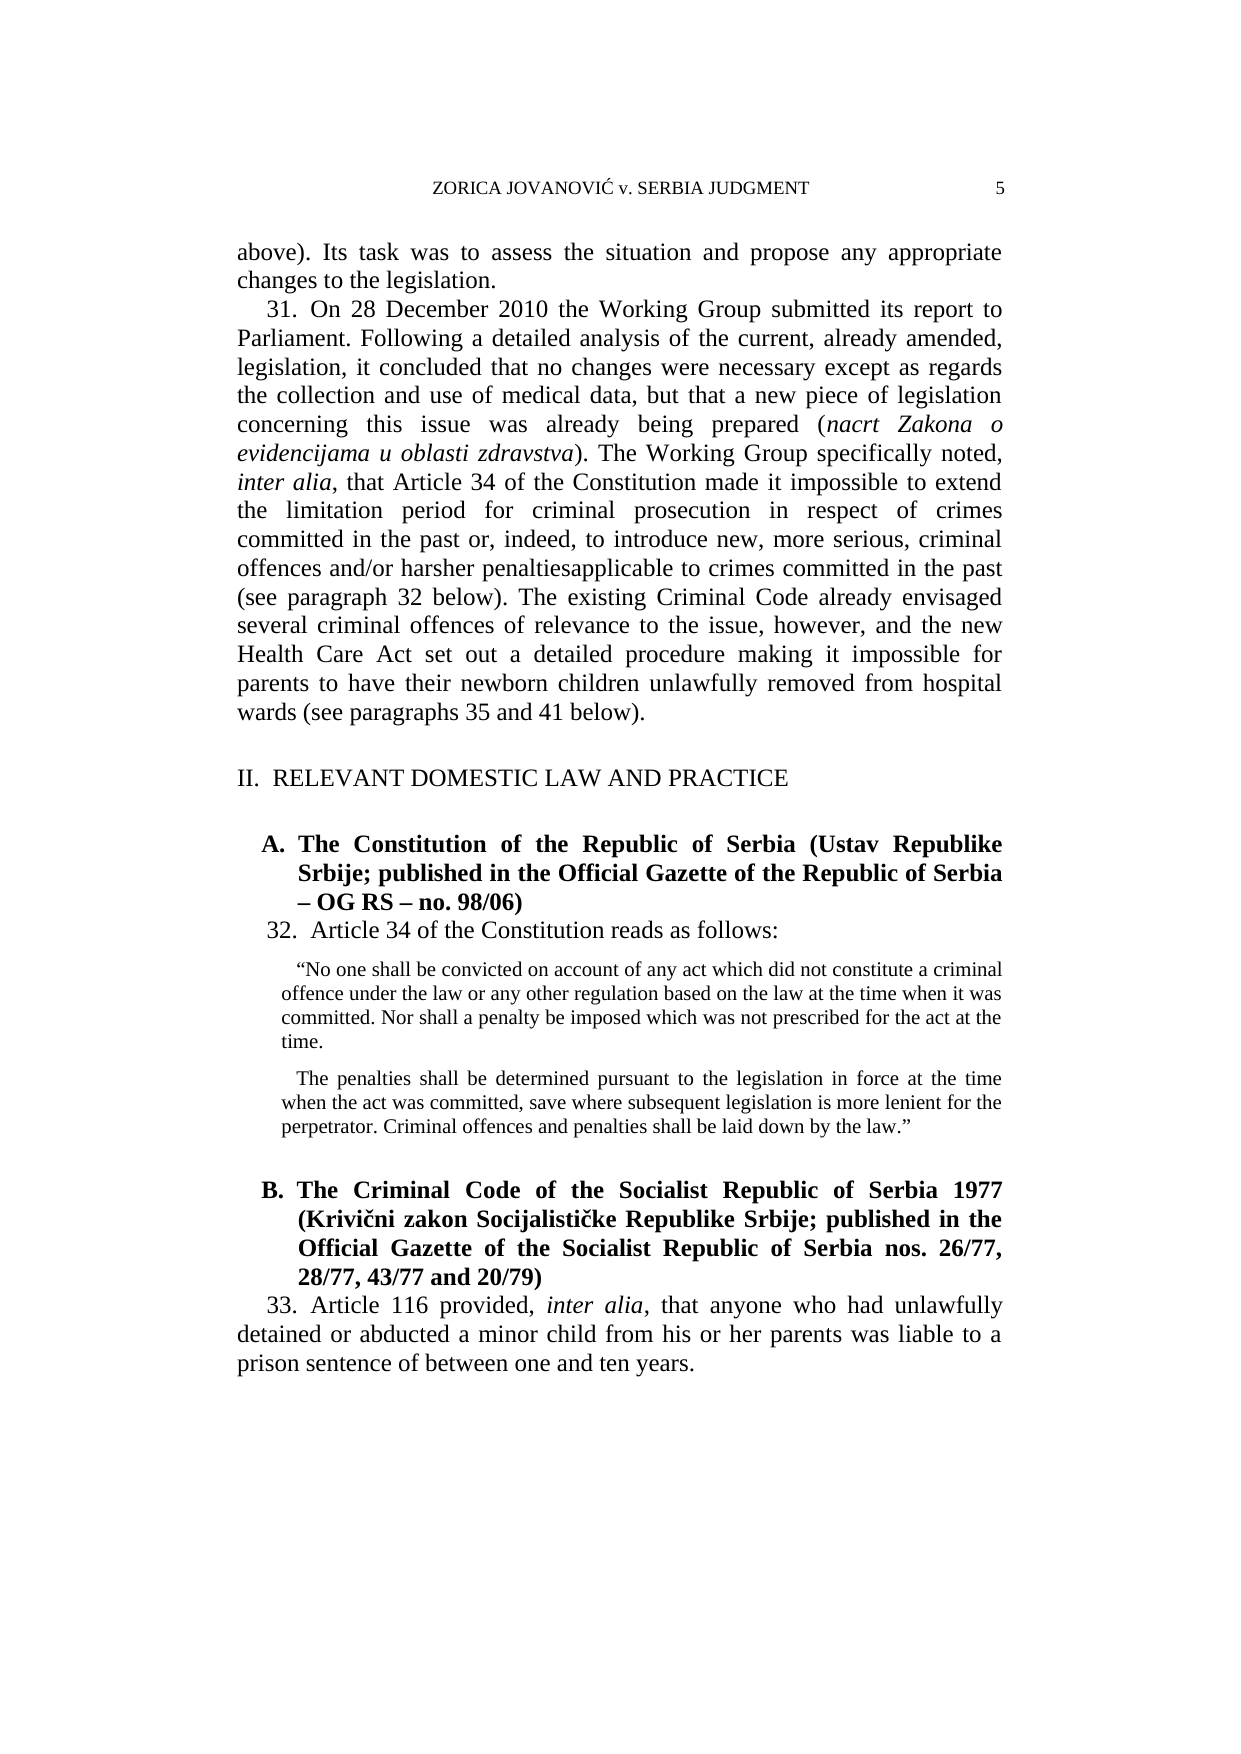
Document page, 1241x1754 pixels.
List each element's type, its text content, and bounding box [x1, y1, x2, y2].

text 32. Article 34 of the Constitution reads as follows: [237, 916, 1003, 944]
text B. The Criminal Code of the Socialist Republic of Serbia 1977 (Krivični zakon Socijalističke Republike Srbije; published in the Official Gazette of the Socialist Republic of Serbia nos. 26/77, 28/77, 43/77 and 20/79) [261, 1175, 1003, 1290]
text 31. On 28 December 2010 the Working Group submitted its report to Parliament. Following a detailed analysis of the current, already amended, legislation, it concluded that no changes were necessary except as regards the collection and use of medical data, but that a new piece of legislation concerning this issue was already being prepared (nacrt Zakona o evidencijama u oblasti zdravstva). The Working Group specifically noted, inter alia, that Article 34 of the Constitution made it impossible to extend the limitation period for criminal prosecution in respect of crimes committed in the past or, indeed, to introduce new, more serious, criminal offences and/or harsher penaltiesapplicable to crimes committed in the past (see paragraph 32 below). The existing Criminal Code already envisaged several criminal offences of relevance to the issue, however, and the new Health Care Act set out a detailed procedure making it impossible for parents to have their newborn children unlawfully removed from hospital wards (see paragraphs 35 and 41 below). [237, 294, 1003, 726]
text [237, 237, 1003, 294]
text 33. Article 116 provided, inter alia, that anyone who had unlawfully detained or abducted a minor child from his or her parents was liable to a prison sentence of between one and ten years. [237, 1290, 1003, 1377]
text II. RELEVANT DOMESTIC LAW AND PRACTICE [237, 763, 1003, 792]
text The penalties shall be determined pursuant to the legislation in force at the time when the act was committed, save where subsequent legislation is more lenient for the perpetrator. Criminal offences and penalties shall be laid down by the law.” [281, 1066, 1003, 1138]
text A. The Constitution of the of (Ustav Republike Srbije; published in the Official Gazette of the – OG RS – no. 98/06) [261, 829, 1003, 916]
text “No one shall be convicted on account of any act which did not constitute a criminal offence under the law or any other regulation based on the law at the time when it was committed. Nor shall a penalty be imposed which was not prescribed for the act at the time. [281, 957, 1003, 1053]
